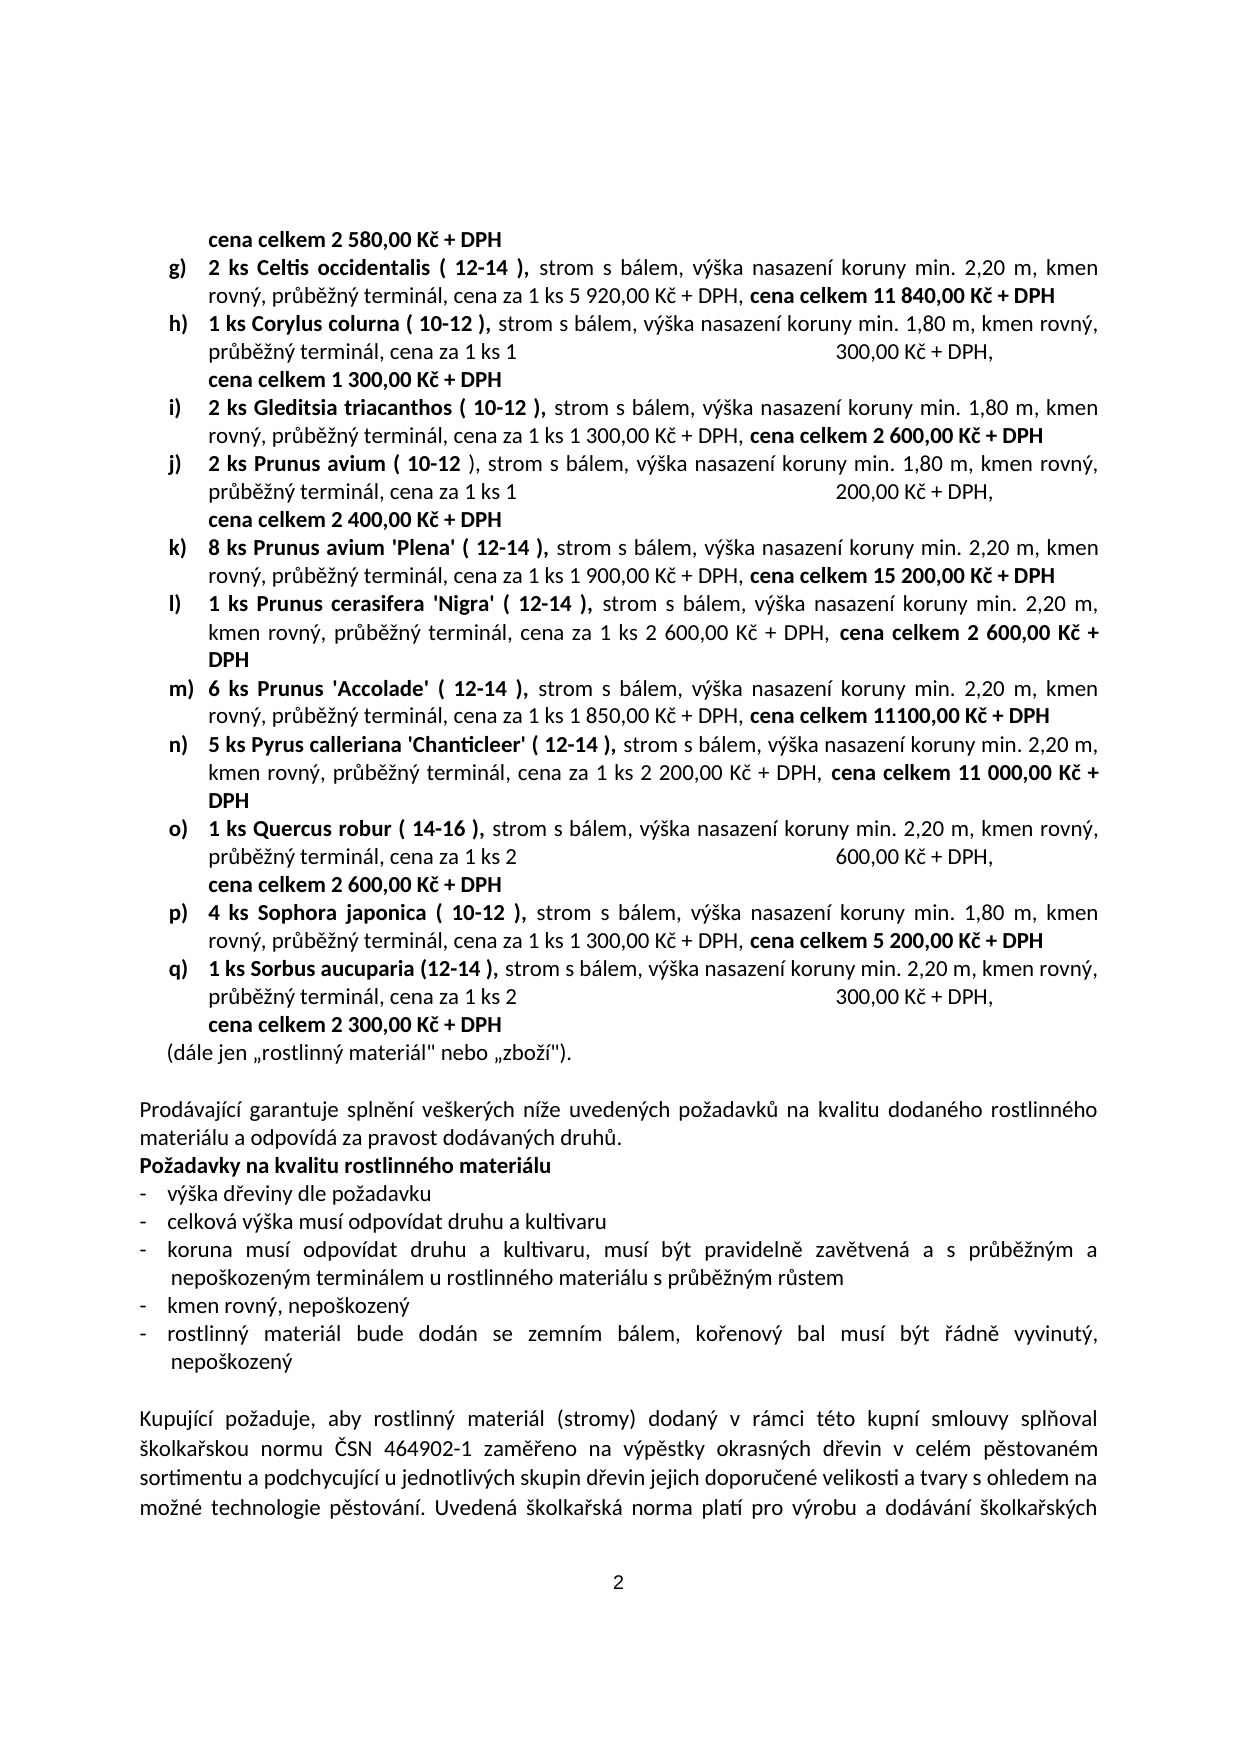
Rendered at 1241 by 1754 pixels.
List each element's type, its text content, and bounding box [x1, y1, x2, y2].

list 6 ks Prunus 'Accolade' ( 12-14 ), strom s bálem, výška nasazení koruny min. 2,20 m, kmen rovný, průběžný terminál, cena za 1 ks 1 850,00 Kč + DPH, cena celkem 11100,00 Kč + DPH [168, 674, 1099, 730]
list 2 ks Gleditsia triacanthos ( 10-12 ), strom s bálem, výška nasazení koruny min. 1,80 m, kmen rovný, průběžný terminál, cena za 1 ks 1 300,00 Kč + DPH, cena celkem 2 600,00 Kč + DPH [168, 393, 1099, 449]
list 2 ks Prunus avium ( 10-12 ), strom s bálem, výška nasazení koruny min. 1,80 m, kmen rovný, průběžný terminál, cena za 1 ks 1 200,00 Kč + DPH, [168, 449, 1099, 506]
text Prodávající garantuje splnění veškerých níže uvedených požadavků na kvalitu dodaného rostlinného materiálu a odpovídá za pravost dodávaných druhů. [139, 1095, 1099, 1151]
list kmen rovný, nepoškozený [139, 1291, 1099, 1319]
list 1 ks Sorbus aucuparia (12-14 ), strom s bálem, výška nasazení koruny min. 2,20 m, kmen rovný, průběžný terminál, cena za 1 ks 2 300,00 Kč + DPH, [168, 954, 1099, 1010]
list 1 ks Quercus robur ( 14-16 ), strom s bálem, výška nasazení koruny min. 2,20 m, kmen rovný, průběžný terminál, cena za 1 ks 2 600,00 Kč + DPH, [168, 814, 1099, 870]
list 1 ks Corylus colurna ( 10-12 ), strom s bálem, výška nasazení koruny min. 1,80 m, kmen rovný, průběžný terminál, cena za 1 ks 1 300,00 Kč + DPH, [168, 309, 1099, 365]
list 8 ks Prunus avium 'Plena' ( 12-14 ), strom s bálem, výška nasazení koruny min. 2,20 m, kmen rovný, průběžný terminál, cena za 1 ks 1 900,00 Kč + DPH, cena celkem 15 200,00 Kč + DPH [168, 533, 1099, 589]
list rostlinný materiál bude dodán se zemním bálem, kořenový bal musí být řádně vyvinutý, nepoškozený [139, 1319, 1099, 1375]
list koruna musí odpovídat druhu a kultivaru, musí být pravidelně zavětvená a s průběžným a nepoškozeným terminálem u rostlinného materiálu s průběžným růstem [139, 1235, 1099, 1291]
list 2 ks Celtis occidentalis ( 12-14 ), strom s bálem, výška nasazení koruny min. 2,20 m, kmen rovný, průběžný terminál, cena za 1 ks 5 920,00 Kč + DPH, cena celkem 11 840,00 Kč + DPH [168, 253, 1099, 309]
text cena celkem 2 400,00 Kč + DPH [139, 506, 1099, 533]
text cena celkem 1 300,00 Kč + DPH [139, 365, 1099, 393]
list celková výška musí odpovídat druhu a kultivaru [139, 1207, 1099, 1235]
text cena celkem 2 600,00 Kč + DPH [139, 870, 1099, 898]
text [139, 1404, 1099, 1521]
text (dále jen „rostlinný materiál" nebo „zboží"). [139, 1038, 1099, 1066]
list 5 ks Pyrus calleriana 'Chanticleer' ( 12-14 ), strom s bálem, výška nasazení koruny min. 2,20 m, kmen rovný, průběžný terminál, cena za 1 ks 2 200,00 Kč + DPH, cena celkem 11 000,00 Kč + DPH [168, 730, 1099, 814]
text cena celkem 2 300,00 Kč + DPH [139, 1010, 1099, 1038]
list 1 ks Prunus cerasifera 'Nigra' ( 12-14 ), strom s bálem, výška nasazení koruny min. 2,20 m, kmen rovný, průběžný terminál, cena za 1 ks 2 600,00 Kč + DPH, cena celkem 2 600,00 Kč + DPH [168, 589, 1099, 674]
list 4 ks Sophora japonica ( 10-12 ), strom s bálem, výška nasazení koruny min. 1,80 m, kmen rovný, průběžný terminál, cena za 1 ks 1 300,00 Kč + DPH, cena celkem 5 200,00 Kč + DPH [168, 898, 1099, 954]
text cena celkem 2 580,00 Kč + DPH [139, 225, 1099, 253]
list výška dřeviny dle požadavku [139, 1179, 1099, 1207]
text Požadavky na kvalitu rostlinného materiálu [139, 1151, 1099, 1179]
